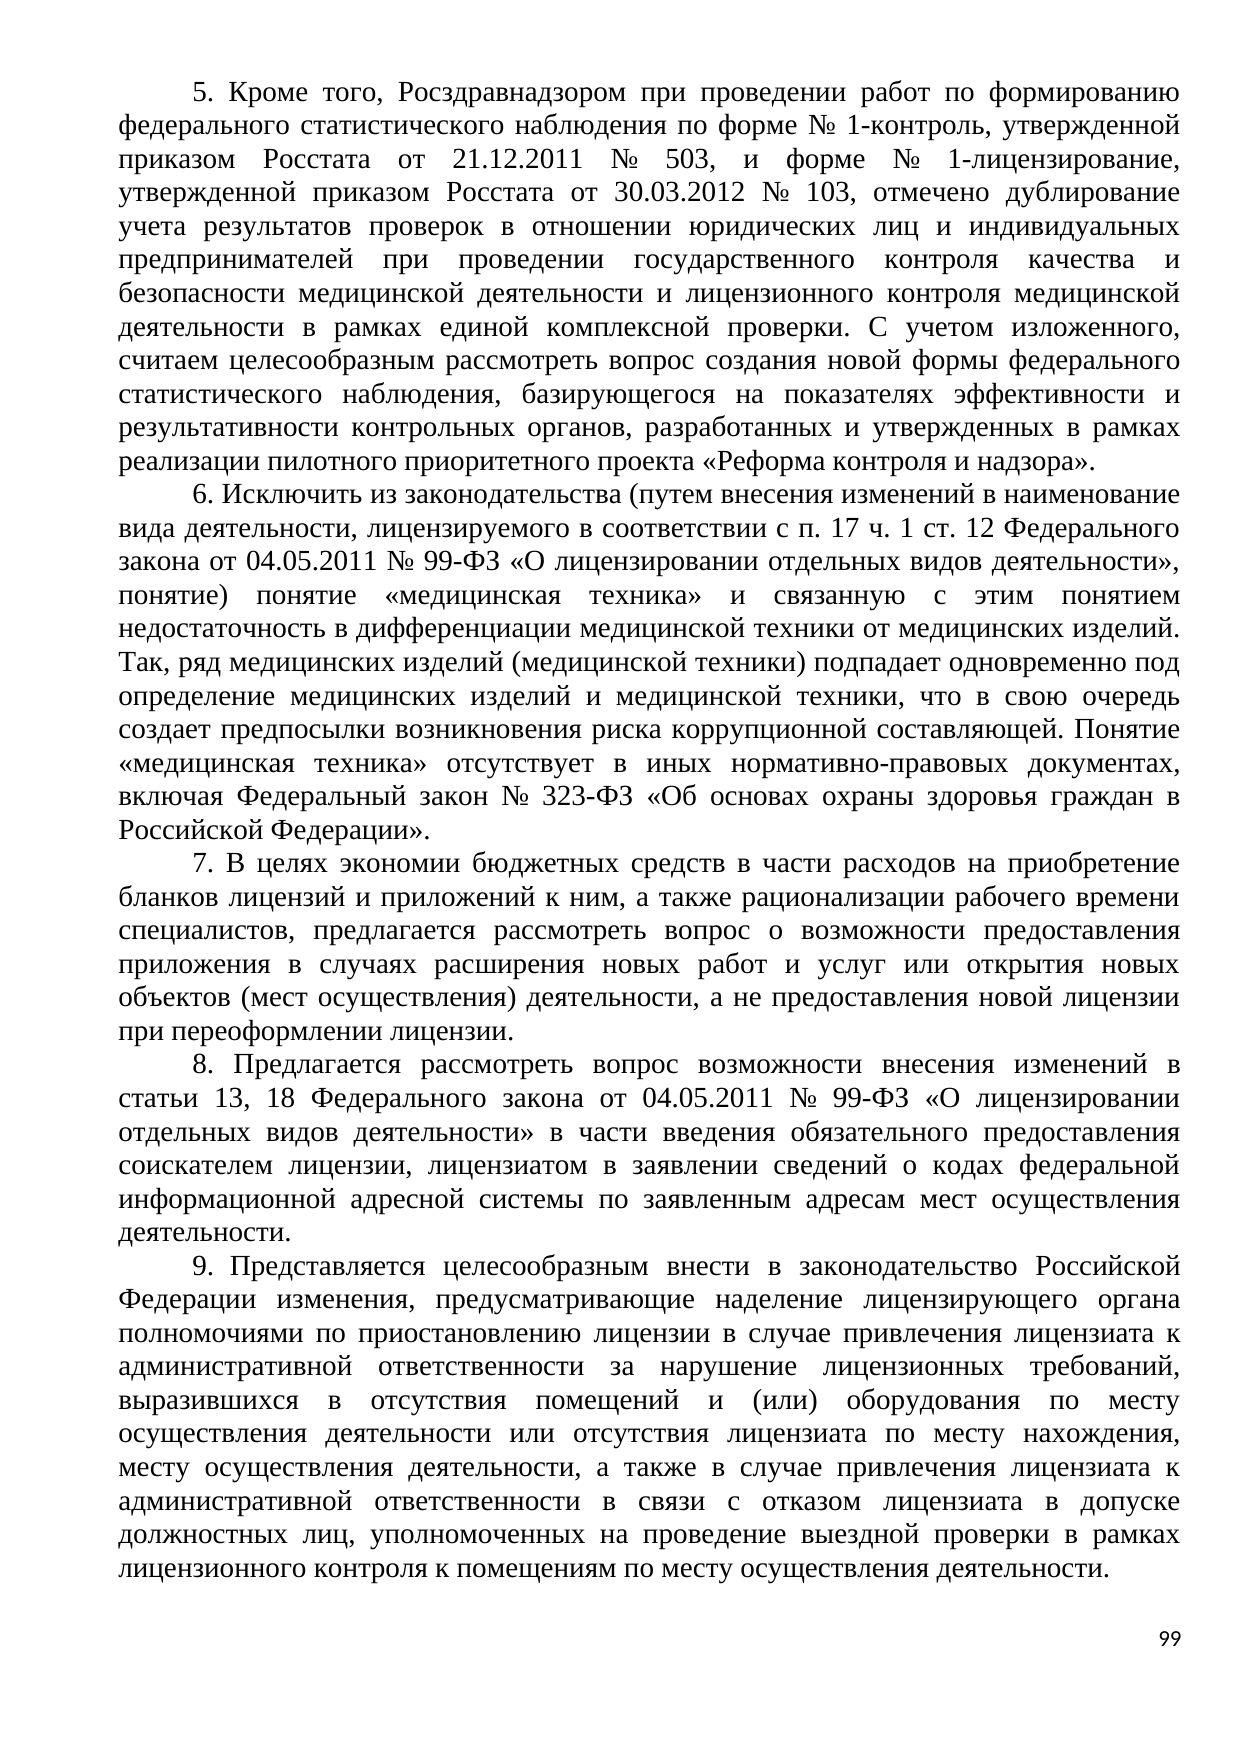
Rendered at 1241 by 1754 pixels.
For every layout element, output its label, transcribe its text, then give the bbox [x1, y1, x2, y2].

text 5. Кроме того, Росздравнадзором при проведении работ по формированию федерального статистического наблюдения по форме № 1-контроль, утвержденной приказом Росстата от 21.12.2011 № 503, и форме № 1-лицензирование, утвержденной приказом Росстата от 30.03.2012 № 103, отмечено дублирование учета результатов проверок в отношении юридических лиц и индивидуальных предпринимателей при проведении государственного контроля качества и безопасности медицинской деятельности и лицензионного контроля медицинской деятельности в рамках единой комплексной проверки. С учетом изложенного, считаем целесообразным рассмотреть вопрос создания новой формы федерального статистического наблюдения, базирующегося на показателях эффективности и результативности контрольных органов, разработанных и утвержденных в рамках реализации пилотного приоритетного проекта «Реформа контроля и надзора». [118, 74, 1181, 476]
text 8. Предлагается рассмотреть вопрос возможности внесения изменений в статьи 13, 18 Федерального закона от 04.05.2011 № 99-ФЗ «О лицензировании отдельных видов деятельности» в части введения обязательного предоставления соискателем лицензии, лицензиатом в заявлении сведений о кодах федеральной информационной адресной системы по заявленным адресам мест осуществления деятельности. [118, 1047, 1181, 1248]
text 6. Исключить из законодательства (путем внесения изменений в наименование вида деятельности, лицензируемого в соответствии с п. 17 ч. 1 ст. 12 Федерального закона от 04.05.2011 № 99-ФЗ «О лицензировании отдельных видов деятельности», понятие) понятие «медицинская техника» и связанную с этим понятием недостаточность в дифференциации медицинской техники от медицинских изделий. Так, ряд медицинских изделий (медицинской техники) подпадает одновременно под определение медицинских изделий и медицинской техники, что в свою очередь создает предпосылки возникновения риска коррупционной составляющей. Понятие «медицинская техника» отсутствует в иных нормативно-правовых документах, включая Федеральный закон № 323-ФЗ «Об основах охраны здоровья граждан в Российской Федерации». [118, 476, 1181, 845]
text 9. Представляется целесообразным внести в законодательство Российской Федерации изменения, предусматривающие наделение лицензирующего органа полномочиями по приостановлению лицензии в случае привлечения лицензиата к административной ответственности за нарушение лицензионных требований, выразившихся в отсутствия помещений и (или) оборудования по месту осуществления деятельности или отсутствия лицензиата по месту нахождения, месту осуществления деятельности, а также в случае привлечения лицензиата к административной ответственности в связи с отказом лицензиата в допуске должностных лиц, уполномоченных на проведение выездной проверки в рамках лицензионного контроля к помещениям по месту осуществления деятельности. [118, 1248, 1181, 1583]
text 7. В целях экономии бюджетных средств в части расходов на приобретение бланков лицензий и приложений к ним, а также рационализации рабочего времени специалистов, предлагается рассмотреть вопрос о возможности предоставления приложения в случаях расширения новых работ и услуг или открытия новых объектов (мест осуществления) деятельности, а не предоставления новой лицензии при переоформлении лицензии. [118, 845, 1181, 1047]
